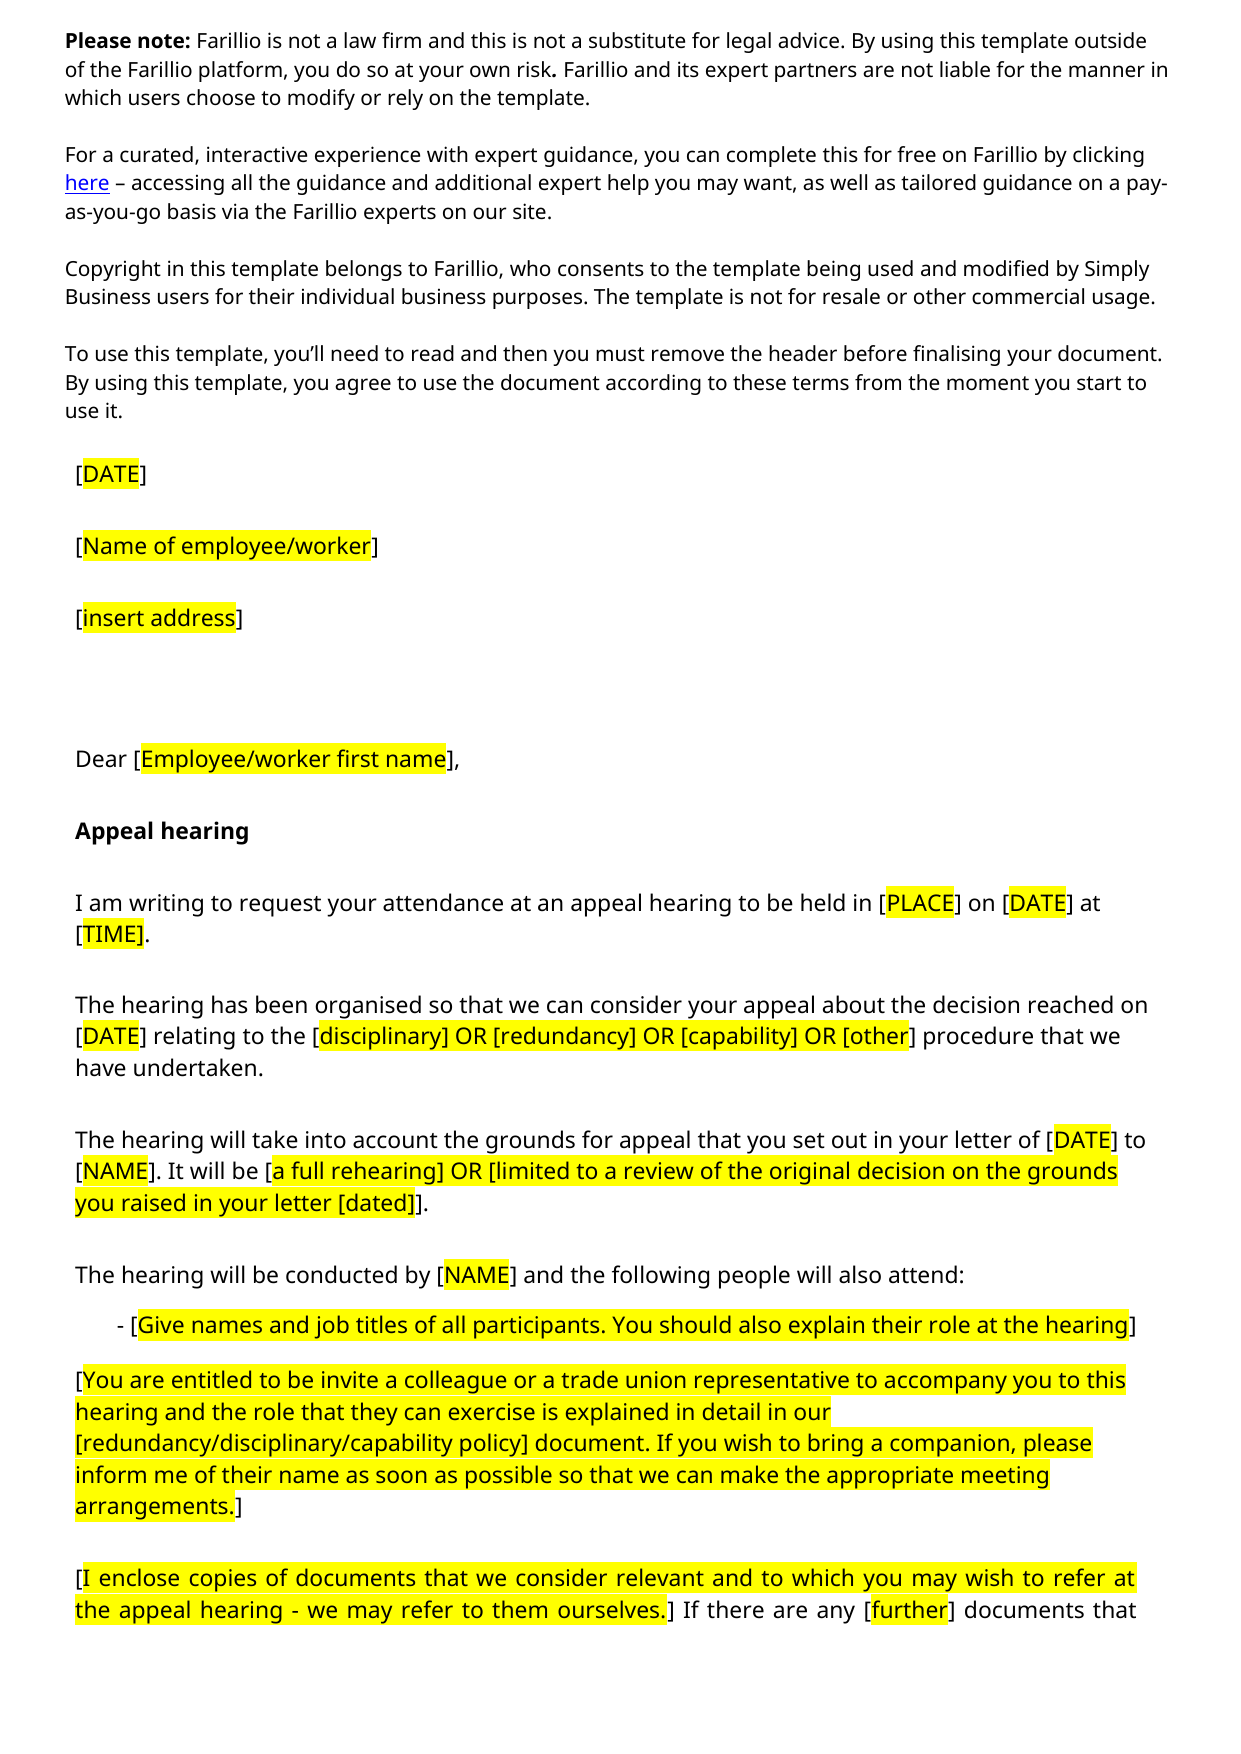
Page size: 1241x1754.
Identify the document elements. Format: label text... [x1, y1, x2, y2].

text The hearing will be conducted by [NAME] and the following people will also attend: [75, 1259, 444, 1290]
text Dear [Employee/worker first name], [75, 743, 141, 774]
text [75, 1562, 1137, 1625]
text Dear [Employee/worker first name], [446, 743, 1169, 774]
text [insert address] [236, 602, 419, 633]
text The hearing will be conducted by [NAME] and the following people will also attend: [509, 1259, 1169, 1290]
text [Name of employee/worker] [371, 530, 523, 561]
text [You are entitled to be invite a colleague or a trade union representative to accompany you to this hearing and the role that they can exercise is explained in detail in our [redundancy/disciplinary/capability policy] document. If you wish to bring a companion, please inform me of their name as soon as possible so that we can make the appropriate meeting arrangements.] [75, 1364, 1159, 1522]
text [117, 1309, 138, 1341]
text The hearing will take into account the grounds for appeal that you set out in your letter of [DATE] to [NAME]. It will be [a full rehearing] OR [limited to a review of the original decision on the grounds you raised in your letter [dated]]. [75, 1124, 1148, 1218]
text The hearing has been organised so that we can consider your appeal about the decision reached on [DATE] relating to the [disciplinary] OR [redundancy] OR [capability] OR [other] procedure that we have undertaken. [75, 989, 1161, 1083]
text Appeal hearing [75, 815, 1169, 846]
text [DATE] [139, 458, 1169, 489]
text I am writing to request your attendance at an appeal hearing to be held in [PLACE] on [DATE] at [TIME]. [75, 886, 1169, 949]
